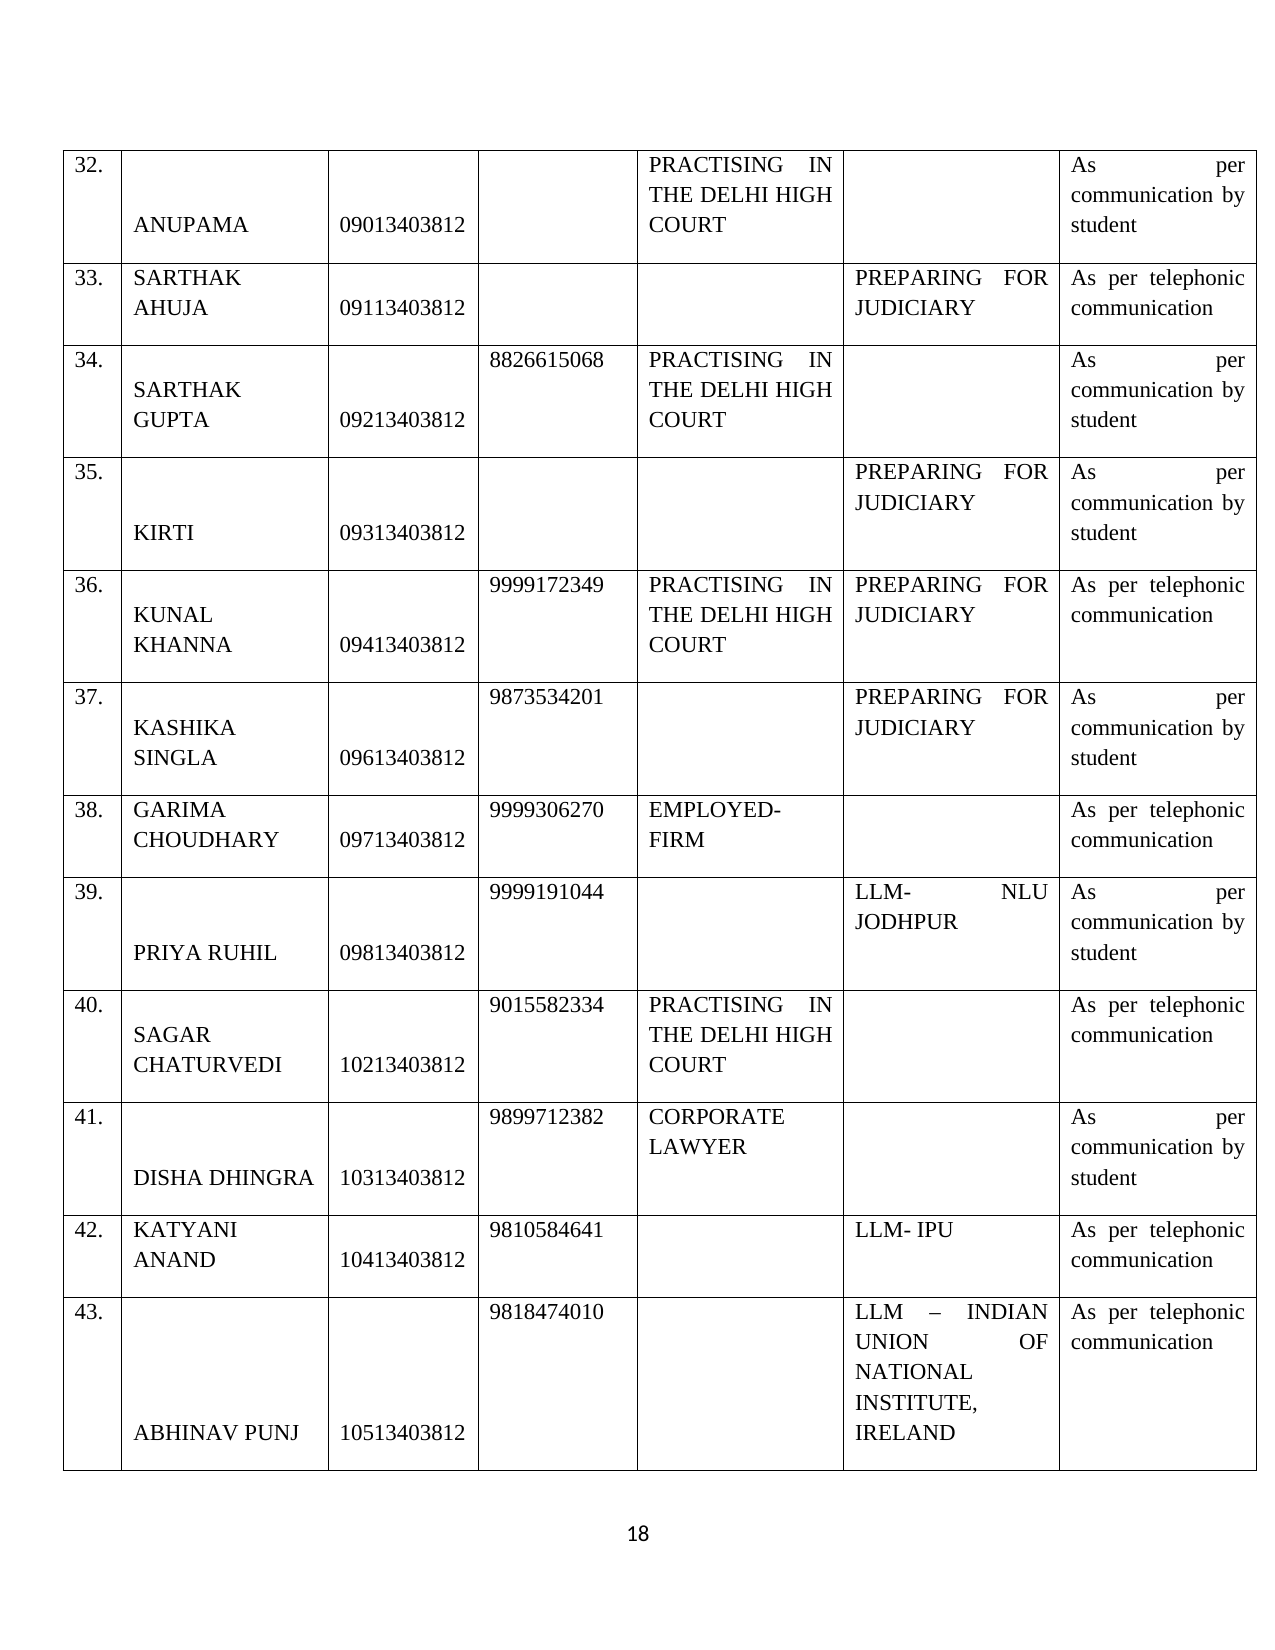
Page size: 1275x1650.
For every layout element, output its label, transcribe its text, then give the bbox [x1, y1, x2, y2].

table_cell As per communication by student [1060, 1103, 1256, 1214]
table_cell [638, 1298, 843, 1470]
table_cell 10313403812 [329, 1103, 478, 1214]
table_cell [844, 1103, 1059, 1214]
table_cell PRACTISING IN THE DELHI HIGH COURT [638, 346, 843, 457]
table_cell As per communication by student [1060, 878, 1256, 989]
table_cell [844, 796, 1059, 877]
table_cell [844, 346, 1059, 457]
table_cell As per telephonic communication [1060, 1216, 1256, 1297]
table_cell [64, 1298, 121, 1470]
table_cell ANUPAMA [122, 151, 328, 262]
table_cell PREPARING FOR JUDICIARY [844, 264, 1059, 345]
table_cell 10213403812 [329, 991, 478, 1102]
table_cell SARTHAK GUPTA [122, 346, 328, 457]
table_cell [64, 991, 121, 1102]
table_cell [64, 264, 121, 345]
table_cell LLM – INDIAN UNION OF NATIONAL INSTITUTE, IRELAND [844, 1298, 1059, 1470]
table_cell GARIMA CHOUDHARY [122, 796, 328, 877]
table_cell [638, 458, 843, 570]
table_cell SAGAR CHATURVEDI [122, 991, 328, 1102]
table_cell 8826615068 [479, 346, 637, 457]
table_cell As per telephonic communication [1060, 1298, 1256, 1470]
table_cell [479, 458, 637, 570]
table_cell PREPARING FOR JUDICIARY [844, 458, 1059, 570]
table_cell 9015582334 [479, 991, 637, 1102]
table_cell 10513403812 [329, 1298, 478, 1470]
table_cell [638, 683, 843, 795]
table_cell LLM- NLU JODHPUR [844, 878, 1059, 989]
table_cell 9999191044 [479, 878, 637, 989]
table_cell [638, 1216, 843, 1297]
table_cell 9999306270 [479, 796, 637, 877]
table_cell PRACTISING IN THE DELHI HIGH COURT [638, 991, 843, 1102]
table_cell As per communication by student [1060, 346, 1256, 457]
table_cell As per telephonic communication [1060, 796, 1256, 877]
table_cell [638, 878, 843, 989]
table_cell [1060, 151, 1256, 262]
table_cell ABHINAV PUNJ [122, 1298, 328, 1470]
table_cell 9899712382 [479, 1103, 637, 1214]
table_cell 09313403812 [329, 458, 478, 570]
table_cell As per communication by student [1060, 458, 1256, 570]
table_cell 09613403812 [329, 683, 478, 795]
table_cell PREPARING FOR JUDICIARY [844, 683, 1059, 795]
table_cell 9818474010 [479, 1298, 637, 1470]
table_cell LLM- IPU [844, 1216, 1059, 1297]
table_cell 10413403812 [329, 1216, 478, 1297]
table_cell [64, 683, 121, 795]
table_cell PRIYA RUHIL [122, 878, 328, 989]
table_cell [64, 458, 121, 570]
table_cell [64, 571, 121, 682]
table_cell 09013403812 [329, 151, 478, 262]
table_cell [479, 151, 637, 262]
table_cell KIRTI [122, 458, 328, 570]
table_cell [64, 878, 121, 989]
table_cell [479, 264, 637, 345]
table_cell 9873534201 [479, 683, 637, 795]
table_cell KASHIKA SINGLA [122, 683, 328, 795]
table_cell DISHA DHINGRA [122, 1103, 328, 1214]
table_cell 9810584641 [479, 1216, 637, 1297]
table_cell 09413403812 [329, 571, 478, 682]
table_cell KATYANI ANAND [122, 1216, 328, 1297]
table_cell [844, 151, 1059, 262]
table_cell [638, 151, 843, 262]
table_cell [64, 151, 121, 262]
table_cell 09713403812 [329, 796, 478, 877]
table_cell KUNAL KHANNA [122, 571, 328, 682]
table_cell [64, 1103, 121, 1214]
table_cell PRACTISING IN THE DELHI HIGH COURT [638, 571, 843, 682]
table_cell As per telephonic communication [1060, 264, 1256, 345]
table_cell As per telephonic communication [1060, 991, 1256, 1102]
table_cell CORPORATE LAWYER [638, 1103, 843, 1214]
table_cell As per communication by student [1060, 683, 1256, 795]
table_cell [844, 991, 1059, 1102]
table_cell As per telephonic communication [1060, 571, 1256, 682]
table_cell SARTHAK AHUJA [122, 264, 328, 345]
table_cell 09813403812 [329, 878, 478, 989]
table_cell 9999172349 [479, 571, 637, 682]
table_cell [64, 1216, 121, 1297]
table_cell PREPARING FOR JUDICIARY [844, 571, 1059, 682]
table_cell [64, 346, 121, 457]
table_cell [638, 264, 843, 345]
table_cell [64, 796, 121, 877]
table_cell 09213403812 [329, 346, 478, 457]
table_cell 09113403812 [329, 264, 478, 345]
table_cell EMPLOYED- FIRM [638, 796, 843, 877]
